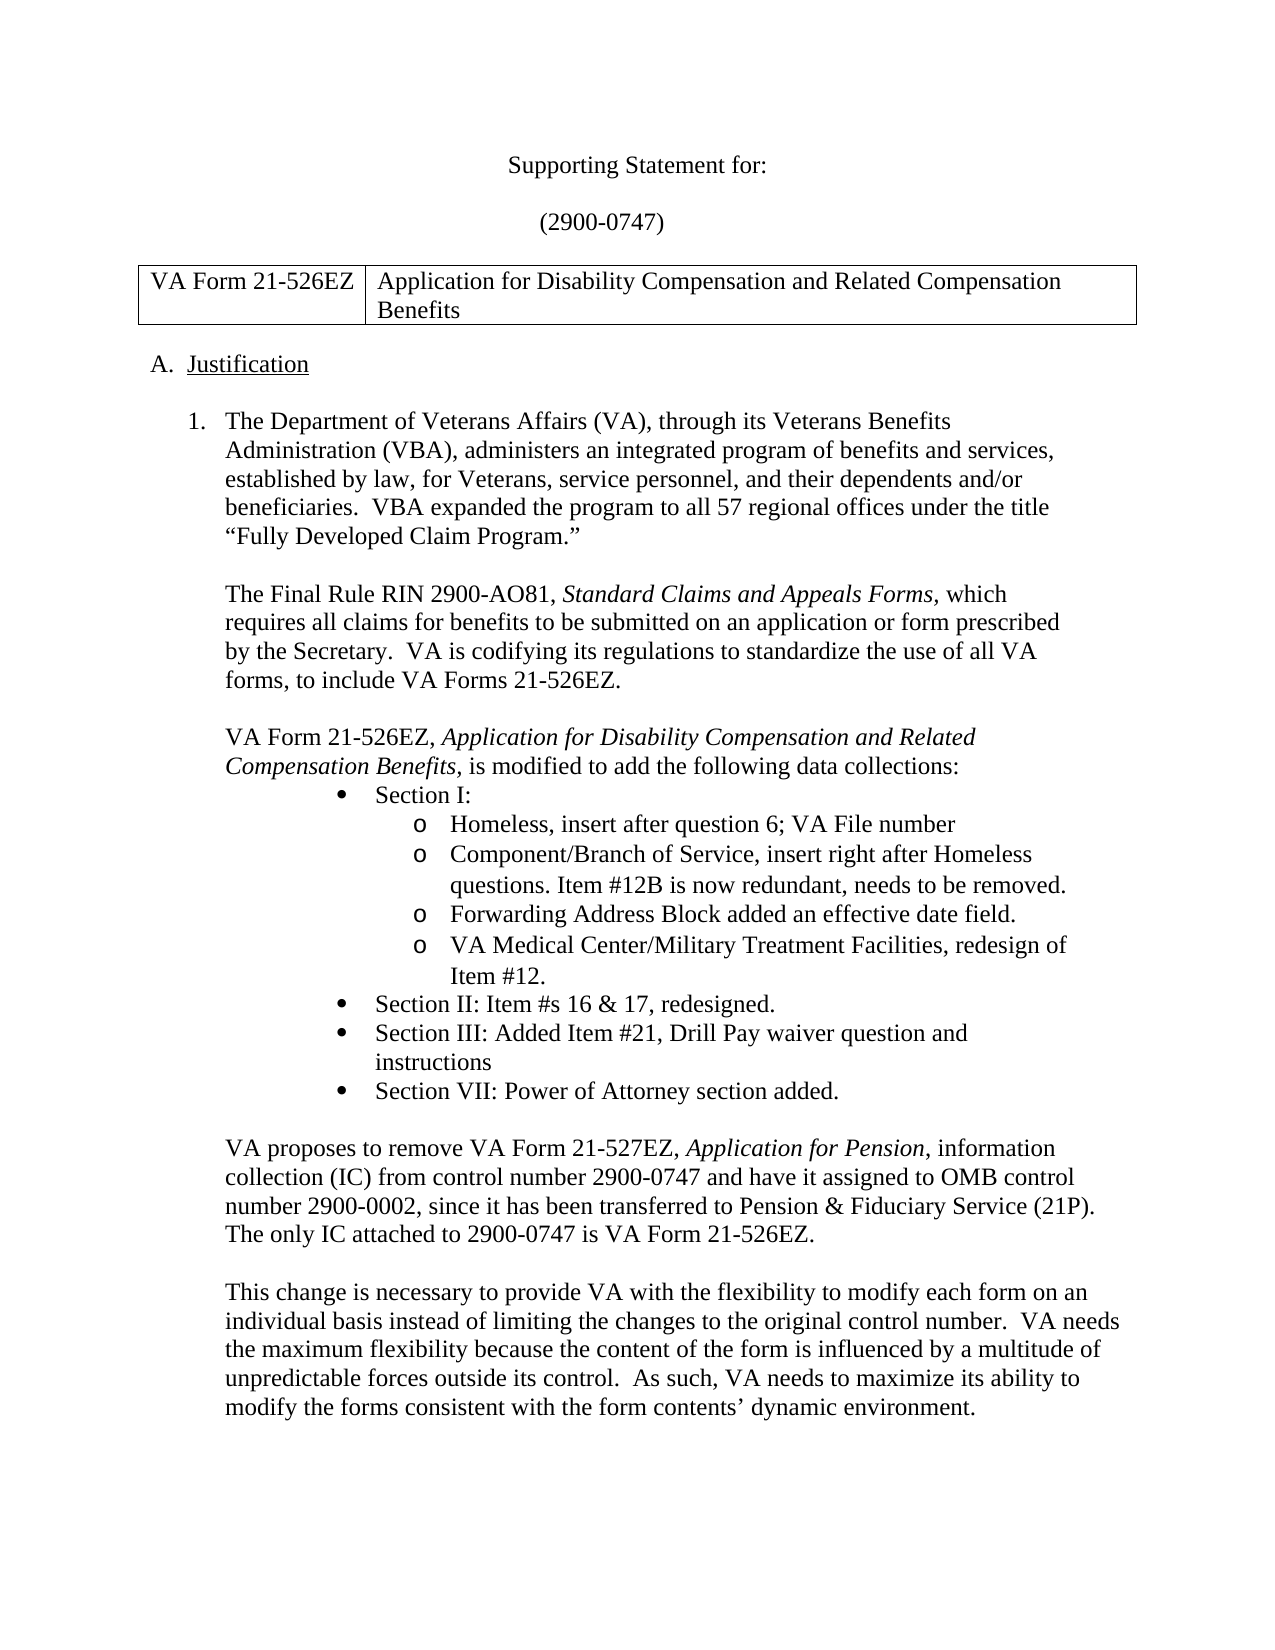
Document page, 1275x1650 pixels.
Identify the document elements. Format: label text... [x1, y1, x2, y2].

list Homeless, insert after question 6; VA File number [412, 809, 1069, 839]
table_header Application for Disability Compensation and Related Compensation Benefits [366, 266, 1136, 323]
list Section VII: Power of Attorney section added. [337, 1076, 1069, 1104]
list Section III: Added Item #21, Drill Pay waiver question and instructions [337, 1018, 1069, 1076]
text Supporting Statement for: [150, 150, 1125, 179]
list Component/Branch of Service, insert right after Homeless questions. Item #12B is now redundant, needs to be removed. [412, 839, 1069, 899]
table_header VA Form 21-526EZ [139, 266, 365, 323]
text VA proposes to remove VA Form 21-527EZ, Application for Pension, information collection (IC) from control number 2900-0747 and have it assigned to OMB control number 2900-0002, since it has been transferred to Pension & Fiduciary Service (21P). The only IC attached to 2900-0747 is VA Form 21-526EZ. [225, 1133, 1125, 1248]
list Forwarding Address Block added an effective date field. [412, 899, 1069, 930]
list The Department of Veterans Affairs (VA), through its Veterans Benefits Administration (VBA), administers an integrated program of benefits and services, established by law, for Veterans, service personnel, and their dependents and/or beneficiaries. VBA expanded the program to all 57 regional offices under the title “Fully Developed Claim Program.” [187, 406, 1069, 550]
list Section II: Item #s 16 & 17, redesigned. [337, 989, 1069, 1018]
text VA Form 21-526EZ, Application for Disability Compensation and Related Compensation Benefits, is modified to add the following data collections: [225, 722, 1069, 780]
list VA Medical Center/Military Treatment Facilities, redesign of Item #12. [412, 930, 1069, 989]
text A. Justification [150, 349, 1054, 377]
text (2900-0747) [150, 207, 1054, 236]
list Section I: [337, 780, 1069, 809]
text This change is necessary to provide VA with the flexibility to modify each form on an individual basis instead of limiting the changes to the original control number. VA needs the maximum flexibility because the content of the form is influenced by a multitude of unpredictable forces outside its control. As such, VA needs to maximize its ability to modify the forms consistent with the form contents’ dynamic environment. [225, 1277, 1125, 1421]
text The Final Rule RIN 2900-AO81, Standard Claims and Appeals Forms, which requires all claims for benefits to be submitted on an application or form prescribed by the Secretary. VA is codifying its regulations to standardize the use of all VA forms, to include VA Forms 21-526EZ. [225, 579, 1069, 694]
